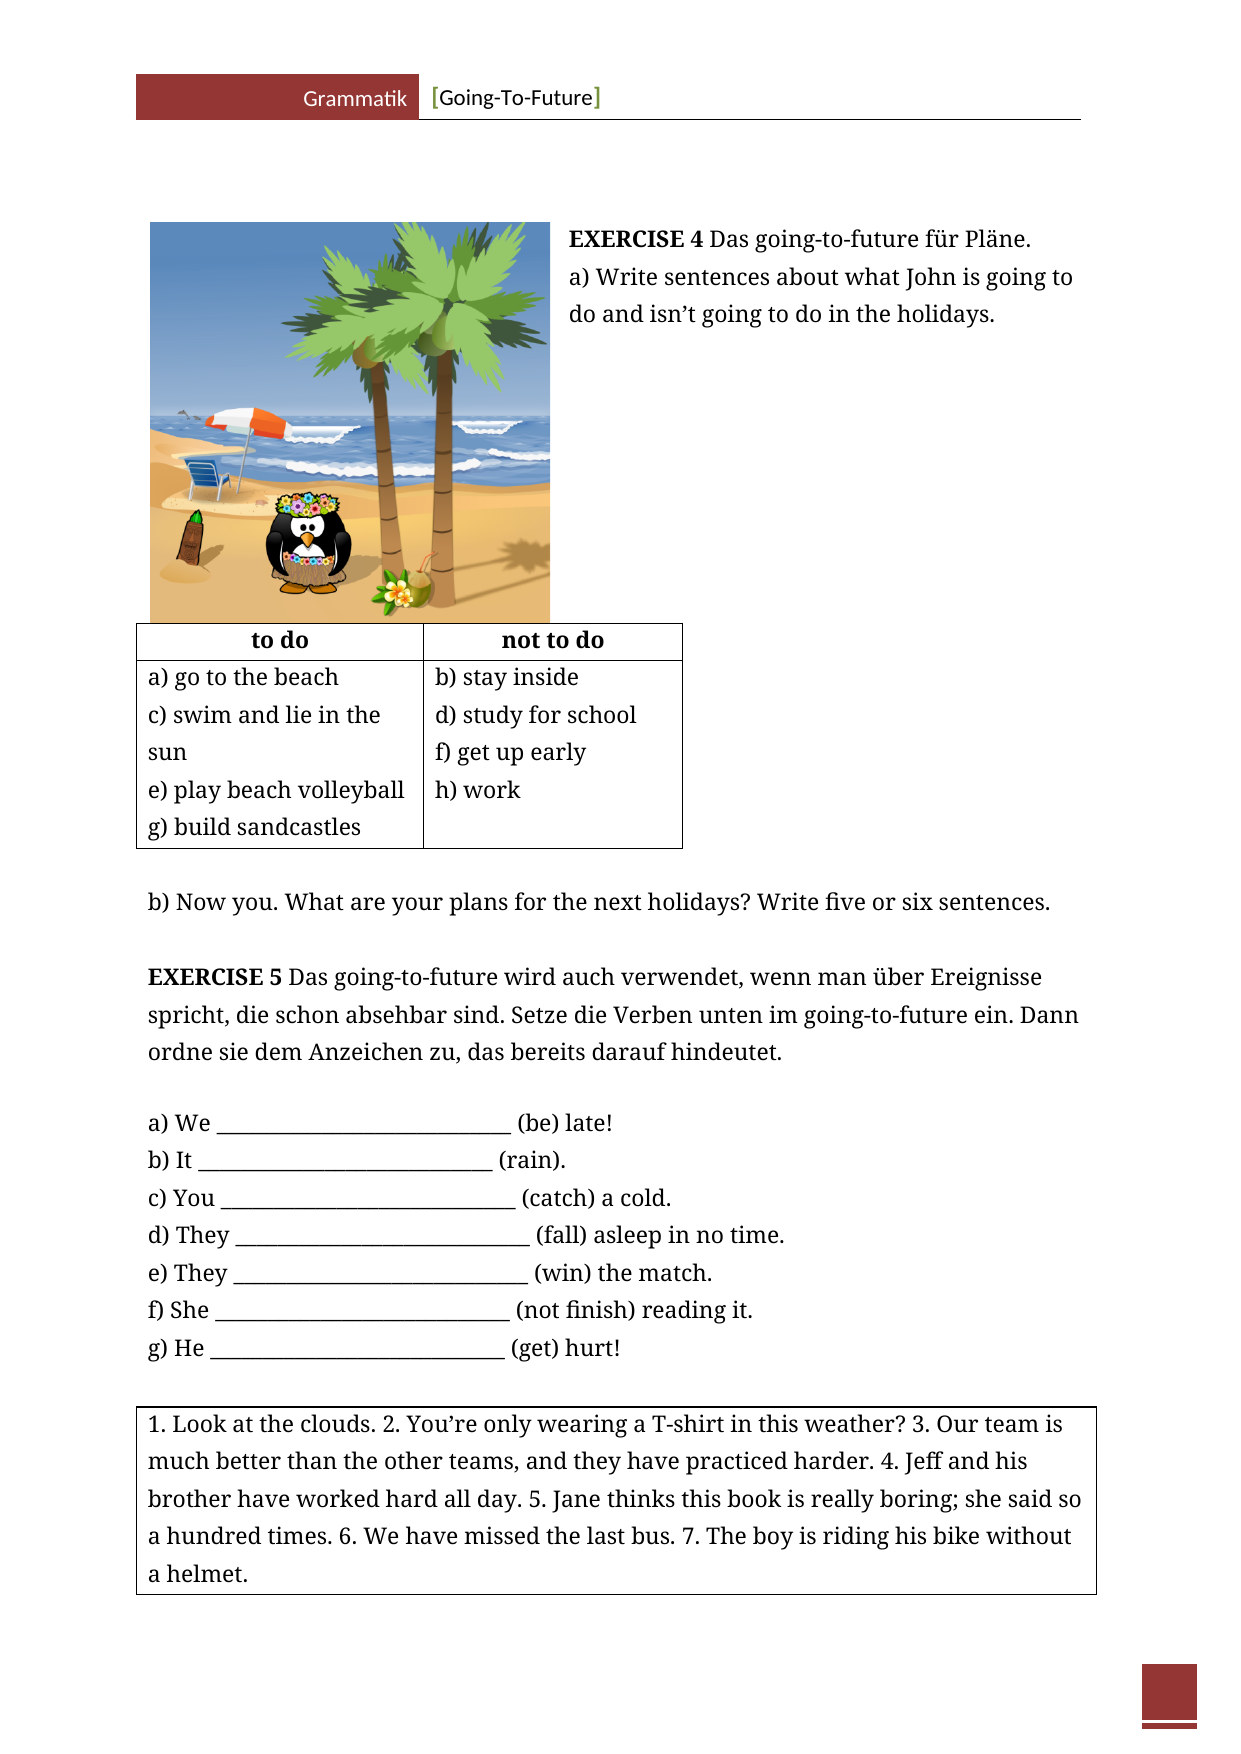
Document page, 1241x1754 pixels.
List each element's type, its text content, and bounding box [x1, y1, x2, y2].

table_cell b) stay inside d) study for school f) get up early h) work [424, 661, 682, 848]
text f) She ____________________________ (not finish) reading it. [148, 1294, 1093, 1325]
text a) Write sentences about what John is going to do and isn’t going to do in the holidays. [550, 261, 1093, 329]
text a) We ____________________________ (be) late! [148, 1106, 1093, 1138]
table_header to do [137, 624, 423, 660]
table_header not to do [424, 624, 682, 660]
picture [150, 222, 550, 623]
text EXERCISE 4 Das going-to-future für Pläne. [550, 223, 1093, 254]
text d) They ____________________________ (fall) asleep in no time. [148, 1219, 1093, 1250]
table_header 1. Look at the clouds. 2. You’re only wearing a T-shirt in this weather? 3. Our team is much better than the other teams, and they have practiced harder. 4. Jeff and his brother have worked hard all day. 5. Jane thinks this book is really boring; she said so a hundred times. 6. We have missed the last bus. 7. The boy is riding his bike without a helmet. [137, 1408, 1096, 1594]
text b) Now you. What are your plans for the next holidays? Write five or six sentences. [148, 886, 1093, 917]
text e) They ____________________________ (win) the match. [148, 1256, 1093, 1288]
table_cell a) go to the beach c) swim and lie in the sun e) play beach volleyball g) build sandcastles [137, 661, 423, 848]
text b) It ____________________________ (rain). [148, 1144, 1093, 1175]
text g) He ____________________________ (get) hurt! [148, 1331, 1093, 1363]
text EXERCISE 5 Das going-to-future wird auch verwendet, wenn man über Ereignisse spricht, die schon absehbar sind. Setze die Verben unten im going-to-future ein. Dann ordne sie dem Anzeichen zu, das bereits darauf hindeutet. [148, 961, 1093, 1101]
text c) You ____________________________ (catch) a cold. [148, 1181, 1093, 1213]
